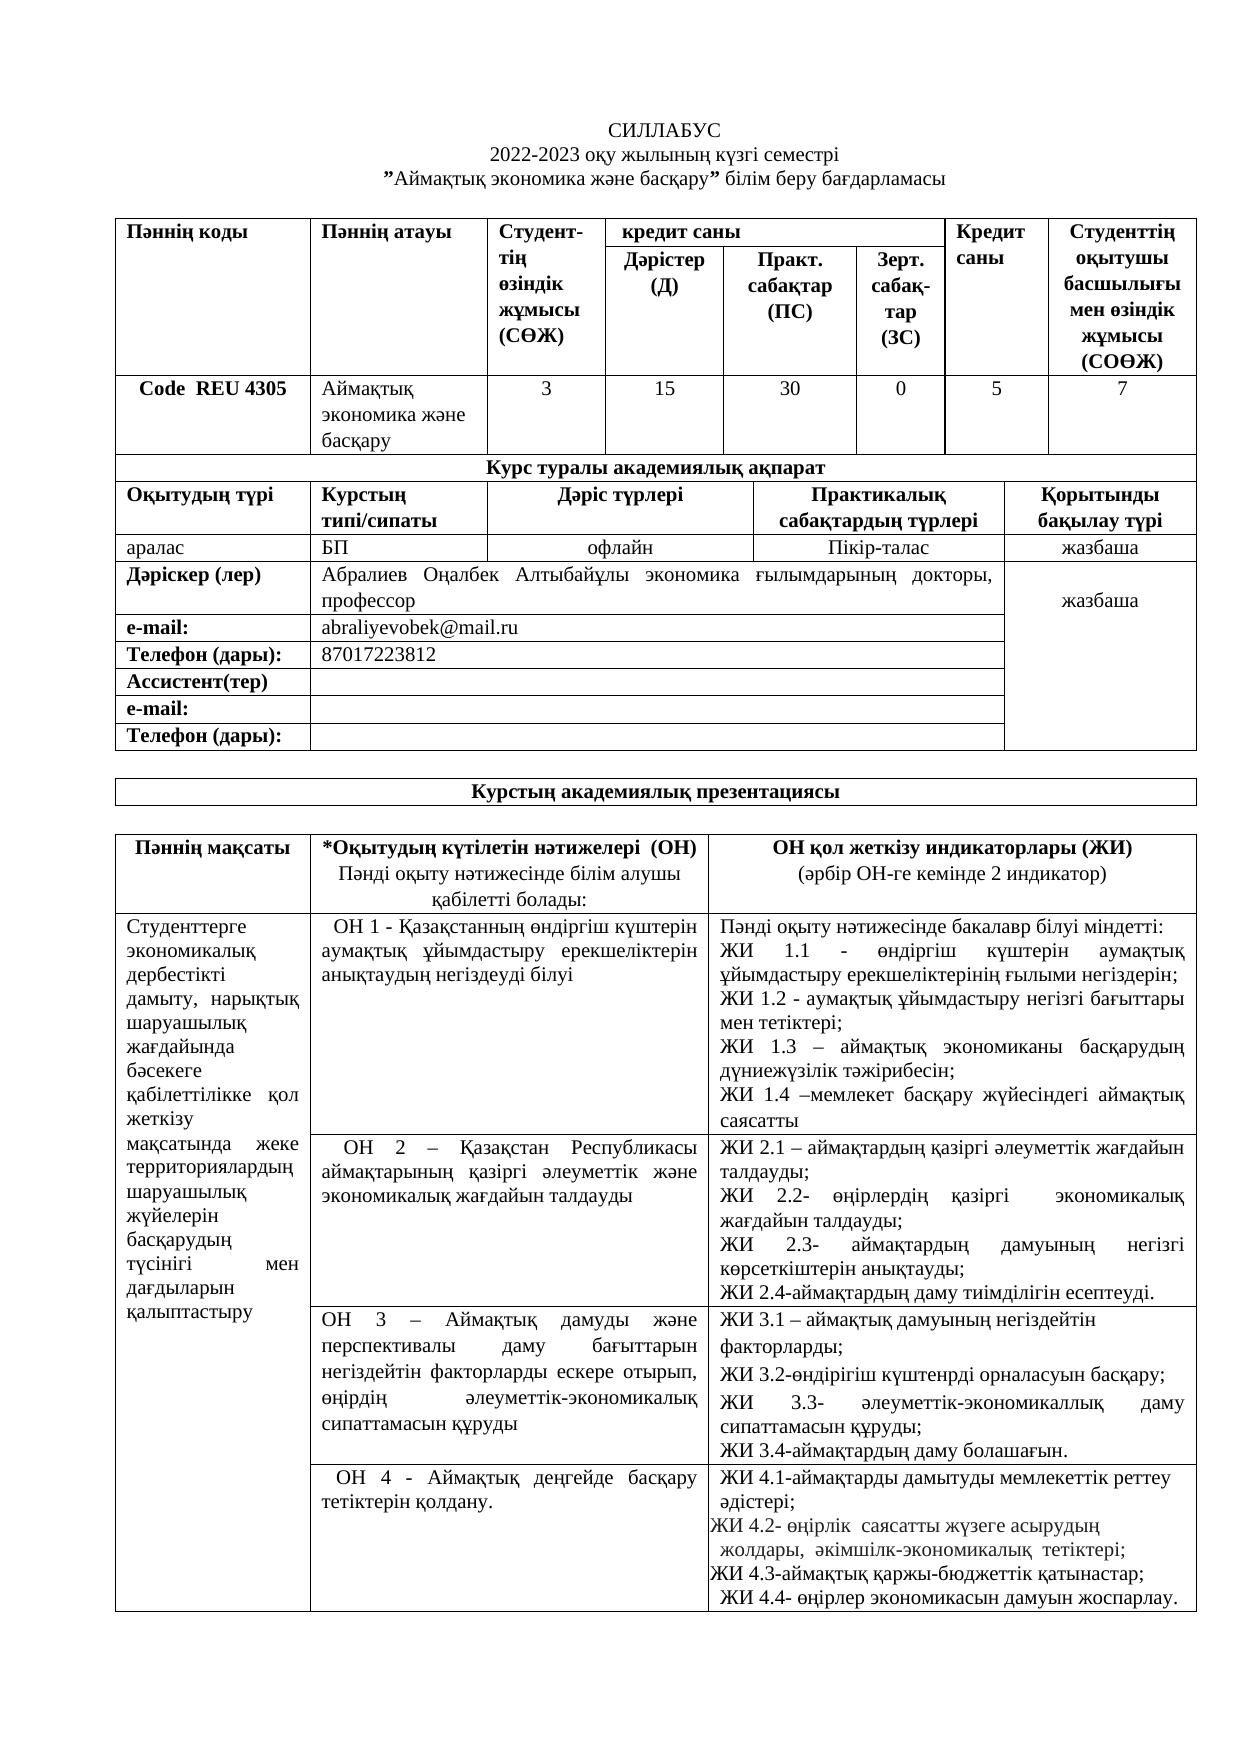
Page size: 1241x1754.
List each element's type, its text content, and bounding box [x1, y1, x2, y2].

table_cell 0 [857, 376, 944, 454]
table_cell Абралиев Оңалбек Алтыбайұлы экономика ғылымдарының докторы, профессор [311, 562, 1004, 614]
table_cell Практикалық сабақтардың түрлері [754, 482, 1004, 534]
table_cell ЖИ 2.1 – аймақтардың қазіргі әлеуметтік жағдайын талдауды; ЖИ 2.2- өңірлердің қазіргі экономикалық жағдайын талдауды; ЖИ 2.3- аймақтардың дамуының негізгі көрсеткіштерін анықтауды; ЖИ 2.4-аймақтардың даму тиімділігін есептеуді. [709, 1135, 1196, 1306]
table_cell ОН 1 - Қазақстанның өндіргіш күштерін аумақтық ұйымдастыру ерекшеліктерін анықтаудың негіздеуді білуі [311, 914, 708, 1134]
table_cell Курстың типі/сипаты [311, 482, 487, 534]
table_cell жазбаша [1005, 562, 1196, 749]
table_cell БП [311, 535, 487, 561]
table_cell 5 [946, 376, 1048, 454]
table_header ОН қол жеткізу индикаторлары (ЖИ) (әрбір ОН-ге кемінде 2 индикатор) [709, 835, 1196, 913]
table_cell Ассистент(тер) [116, 669, 310, 695]
table_cell офлайн [488, 535, 753, 561]
table_cell ЖИ 4.1-аймақтарды дамытуды мемлекеттік реттеу әдістері; ЖИ 4.2- өңірлік саясатты жүзеге асырудың жолдары, әкімшілк-экономикалық тетіктері; ЖИ 4.3-аймақтық қаржы-бюджеттік қатынастар; ЖИ 4.4- өңірлер экономикасын дамуын жоспарлау. [709, 1465, 1196, 1611]
table_cell e-mail: [116, 696, 310, 722]
text 2022-2023 оқу жылының күзгі семестрі [177, 142, 1152, 166]
table_cell Студенттерге экономикалық дербестікті дамыту, нарықтық шаруашылық жағдайында бәсекеге қабілеттілікке қол жеткізу мақсатында жеке территориялардың шаруашылық жүйелерін басқарудың түсінігі мен дағдыларын қалыптастыру [116, 914, 310, 1611]
table_cell аралас [116, 535, 310, 561]
table_cell Дәрістер (Д) [606, 247, 723, 375]
table_cell ЖИ 3.1 – аймақтық дамуының негіздейтін факторларды; ЖИ 3.2-өндірігіш күштенрді орналасуын басқару; ЖИ 3.3- әлеуметтік-экономикаллық даму сипаттамасын құруды; ЖИ 3.4-аймақтардың даму болашағын. [709, 1307, 1196, 1464]
table_cell 87017223812 [311, 642, 1004, 668]
table_cell abraliyevobek@mail.ru [311, 615, 1004, 641]
table_cell Телефон (дары): [116, 724, 310, 749]
table_cell ОН 2 – Қазақстан Республикасы аймақтарының қазіргі әлеуметтік және экономикалық жағдайын талдауды [311, 1135, 708, 1306]
table_cell 3 [488, 376, 605, 454]
table_cell 7 [1049, 376, 1196, 454]
table_cell Дәріскер (лер) [116, 562, 310, 614]
table_cell [311, 724, 1004, 749]
table_cell Зерт. сабақ-тар (ЗС) [857, 247, 944, 375]
table_cell ОН 3 – Аймақтық дамуды және перспективалы даму бағыттарын негіздейтін факторларды ескере отырып, өңірдің әлеуметтік-экономикалық сипаттамасын құруды [311, 1307, 708, 1464]
table_cell жазбаша [1005, 535, 1196, 561]
table_cell 15 [606, 376, 723, 454]
table_header кредит саны [606, 219, 944, 246]
text СИЛЛАБУС [177, 118, 1152, 142]
table_header Курстың академиялық презентациясы [116, 779, 1196, 805]
table_cell [311, 696, 1004, 722]
table_cell Пікір-талас [754, 535, 1004, 561]
table_cell Практ. сабақтар (ПС) [724, 247, 856, 375]
table_header Студент-тің өзіндік жұмысы (СӨЖ) [488, 219, 605, 375]
table_header Пәннің атауы [311, 219, 487, 375]
table_cell Сode REU 4305 [116, 376, 310, 454]
table_cell Қорытынды бақылау түрі [1005, 482, 1196, 534]
table_cell 30 [724, 376, 856, 454]
table_cell Телефон (дары): [116, 642, 310, 668]
table_header Кредит саны [946, 219, 1048, 375]
text ”Аймақтық экономика және басқару” білім беру бағдарламасы [177, 166, 1152, 190]
table_header Студенттің оқытушы басшылығымен өзіндік жұмысы (СОӨЖ) [1049, 219, 1196, 375]
table_cell ОН 4 - Аймақтық деңгейде басқару тетіктерін қолдану. [311, 1465, 708, 1611]
table_cell Дәріс түрлері [488, 482, 753, 534]
table_header Пәннің мақсаты [116, 835, 310, 913]
table_header Пәннің коды [116, 219, 310, 375]
table_cell Пәнді оқыту нәтижесінде бакалавр білуі міндетті: ЖИ 1.1 - өндіргіш күштерін аумақтық ұйымдастыру ерекшеліктерінің ғылыми негіздерін; ЖИ 1.2 - аумақтық ұйымдастыру негізгі бағыттары мен тетіктері; ЖИ 1.3 – аймақтық экономиканы басқарудың дүниежүзілік тәжірибесін; ЖИ 1.4 –мемлекет басқару жүйесіндегі аймақтық саясатты [709, 914, 1196, 1134]
table_cell e-mail: [116, 615, 310, 641]
table_cell Оқытудың түрі [116, 482, 310, 534]
table_cell Курс туралы академиялық ақпарат [116, 455, 1196, 481]
table_cell [311, 669, 1004, 695]
table_cell Аймақтық экономика және басқару [311, 376, 487, 454]
table_header *Оқытудың күтілетін нәтижелері (ОН) Пәнді оқыту нәтижесінде білім алушы қабілетті болады: [311, 835, 708, 913]
